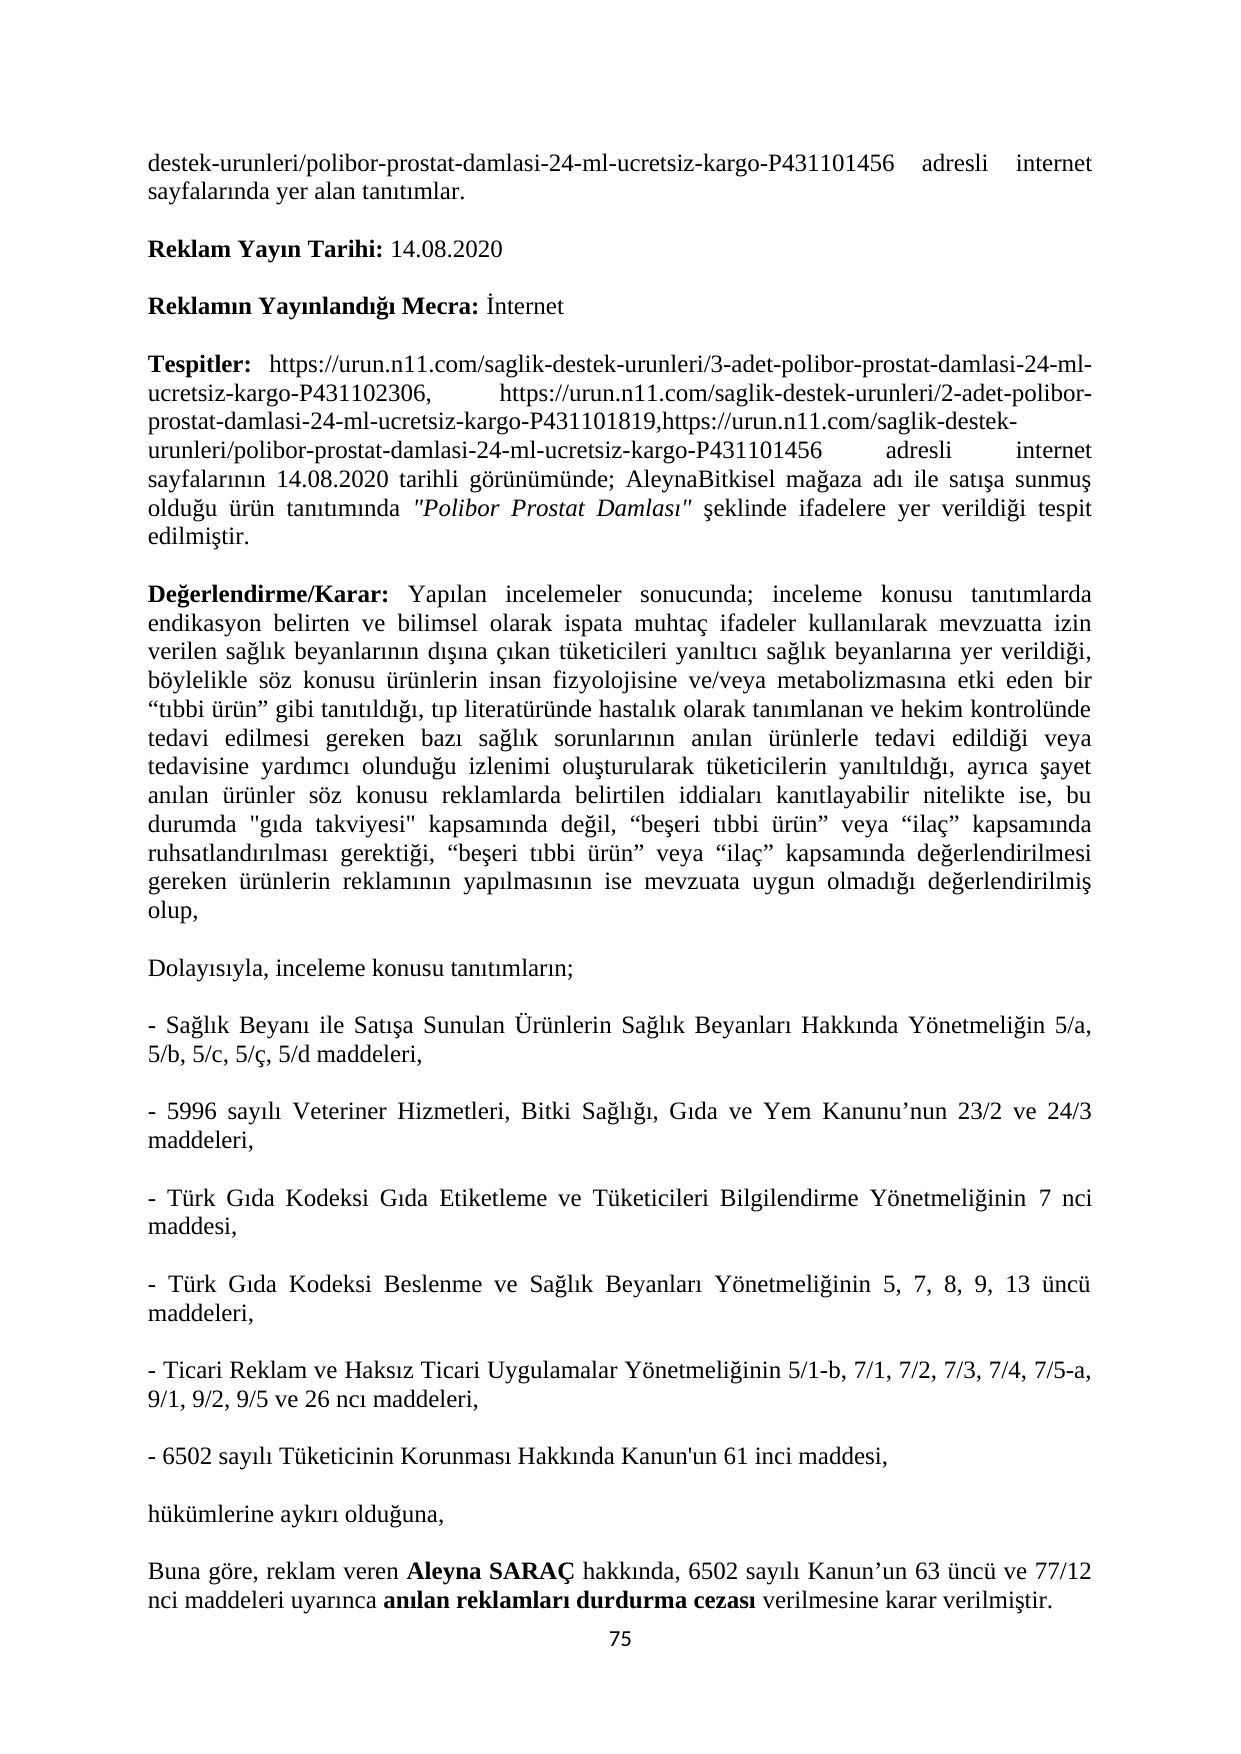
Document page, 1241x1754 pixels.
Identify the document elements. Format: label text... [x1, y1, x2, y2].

text - Türk Gıda Kodeksi Beslenme ve Sağlık Beyanları Yönetmeliğinin 5, 7, 8, 9, 13 üncü maddeleri, [148, 1269, 1092, 1326]
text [148, 148, 1092, 205]
text - 5996 sayılı Veteriner Hizmetleri, Bitki Sağlığı, Gıda ve Yem Kanunu’nun 23/2 ve 24/3 maddeleri, [148, 1096, 1092, 1154]
text - Sağlık Beyanı ile Satışa Sunulan Ürünlerin Sağlık Beyanları Hakkında Yönetmeliğin 5/a, 5/b, 5/c, 5/ç, 5/d maddeleri, [148, 1010, 1092, 1068]
text Dolayısıyla, inceleme konusu tanıtımların; [148, 953, 1092, 981]
text Reklamın Yayınlandığı Mecra: İnternet [148, 291, 1092, 320]
text hükümlerine aykırı olduğuna, [148, 1499, 1092, 1528]
text Reklam Yayın Tarihi: 14.08.2020 [148, 234, 1092, 263]
text Değerlendirme/Karar: Yapılan incelemeler sonucunda; inceleme konusu tanıtımlarda endikasyon belirten ve bilimsel olarak ispata muhtaç ifadeler kullanılarak mevzuatta izin verilen sağlık beyanlarının dışına çıkan tüketicileri yanıltıcı sağlık beyanlarına yer verildiği, böylelikle söz konusu ürünlerin insan fizyolojisine ve/veya metabolizmasına etki eden bir “tıbbi ürün” gibi tanıtıldığı, tıp literatüründe hastalık olarak tanımlanan ve hekim kontrolünde tedavi edilmesi gereken bazı sağlık sorunlarının anılan ürünlerle tedavi edildiği veya tedavisine yardımcı olunduğu izlenimi oluşturularak tüketicilerin yanıltıldığı, ayrıca şayet anılan ürünler söz konusu reklamlarda belirtilen iddiaları kanıtlayabilir nitelikte ise, bu durumda "gıda takviyesi" kapsamında değil, “beşeri tıbbi ürün” veya “ilaç” kapsamında ruhsatlandırılması gerektiği, “beşeri tıbbi ürün” veya “ilaç” kapsamında değerlendirilmesi gereken ürünlerin reklamının yapılmasının ise mevzuata uygun olmadığı değerlendirilmiş olup, [148, 579, 1092, 924]
text Tespitler: https://urun.n11.com/saglik-destek-urunleri/3-adet-polibor-prostat-damlasi-24-ml-ucretsiz-kargo-P431102306, https://urun.n11.com/saglik-destek-urunleri/2-adet-polibor-prostat-damlasi-24-ml-ucretsiz-kargo-P431101819,https://urun.n11.com/saglik-destek-urunleri/polibor-prostat-damlasi-24-ml-ucretsiz-kargo-P431101456 adresli internet sayfalarının 14.08.2020 tarihli görünümünde; AleynaBitkisel mağaza adı ile satışa sunmuş olduğu ürün tanıtımında "Polibor Prostat Damlası" şeklinde ifadelere yer verildiği tespit edilmiştir. [148, 349, 1092, 550]
text - Ticari Reklam ve Haksız Ticari Uygulamalar Yönetmeliğinin 5/1-b, 7/1, 7/2, 7/3, 7/4, 7/5-a, 9/1, 9/2, 9/5 ve 26 ncı maddeleri, [148, 1355, 1092, 1413]
text Buna göre, reklam veren Aleyna SARAÇ hakkında, 6502 sayılı Kanun’un 63 üncü ve 77/12 nci maddeleri uyarınca anılan reklamları durdurma cezası verilmesine karar verilmiştir. [148, 1556, 1092, 1614]
text - 6502 sayılı Tüketicinin Korunması Hakkında Kanun'un 61 inci maddesi, [148, 1441, 1092, 1470]
text - Türk Gıda Kodeksi Gıda Etiketleme ve Tüketicileri Bilgilendirme Yönetmeliğinin 7 nci maddesi, [148, 1183, 1092, 1240]
